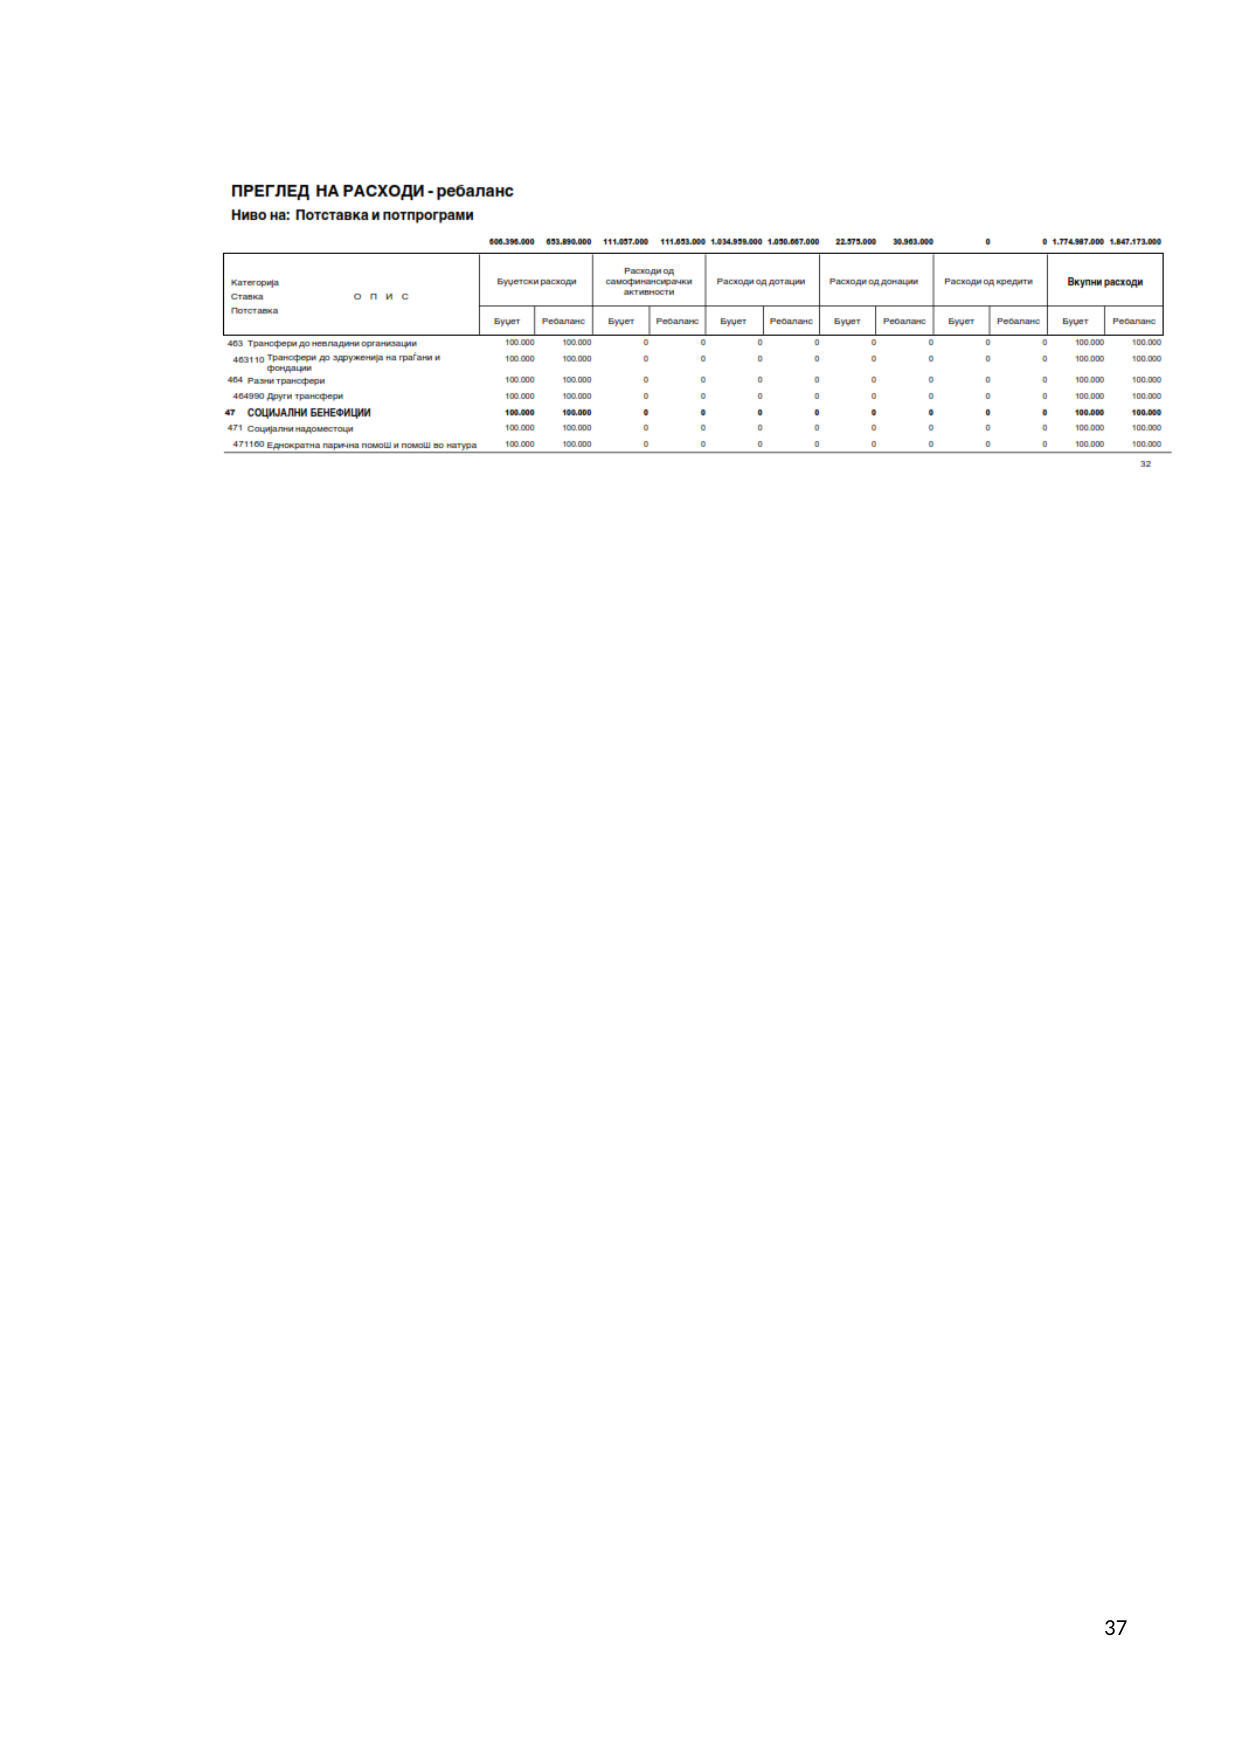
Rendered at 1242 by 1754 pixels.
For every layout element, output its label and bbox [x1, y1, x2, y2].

picture [202, 137, 1186, 833]
